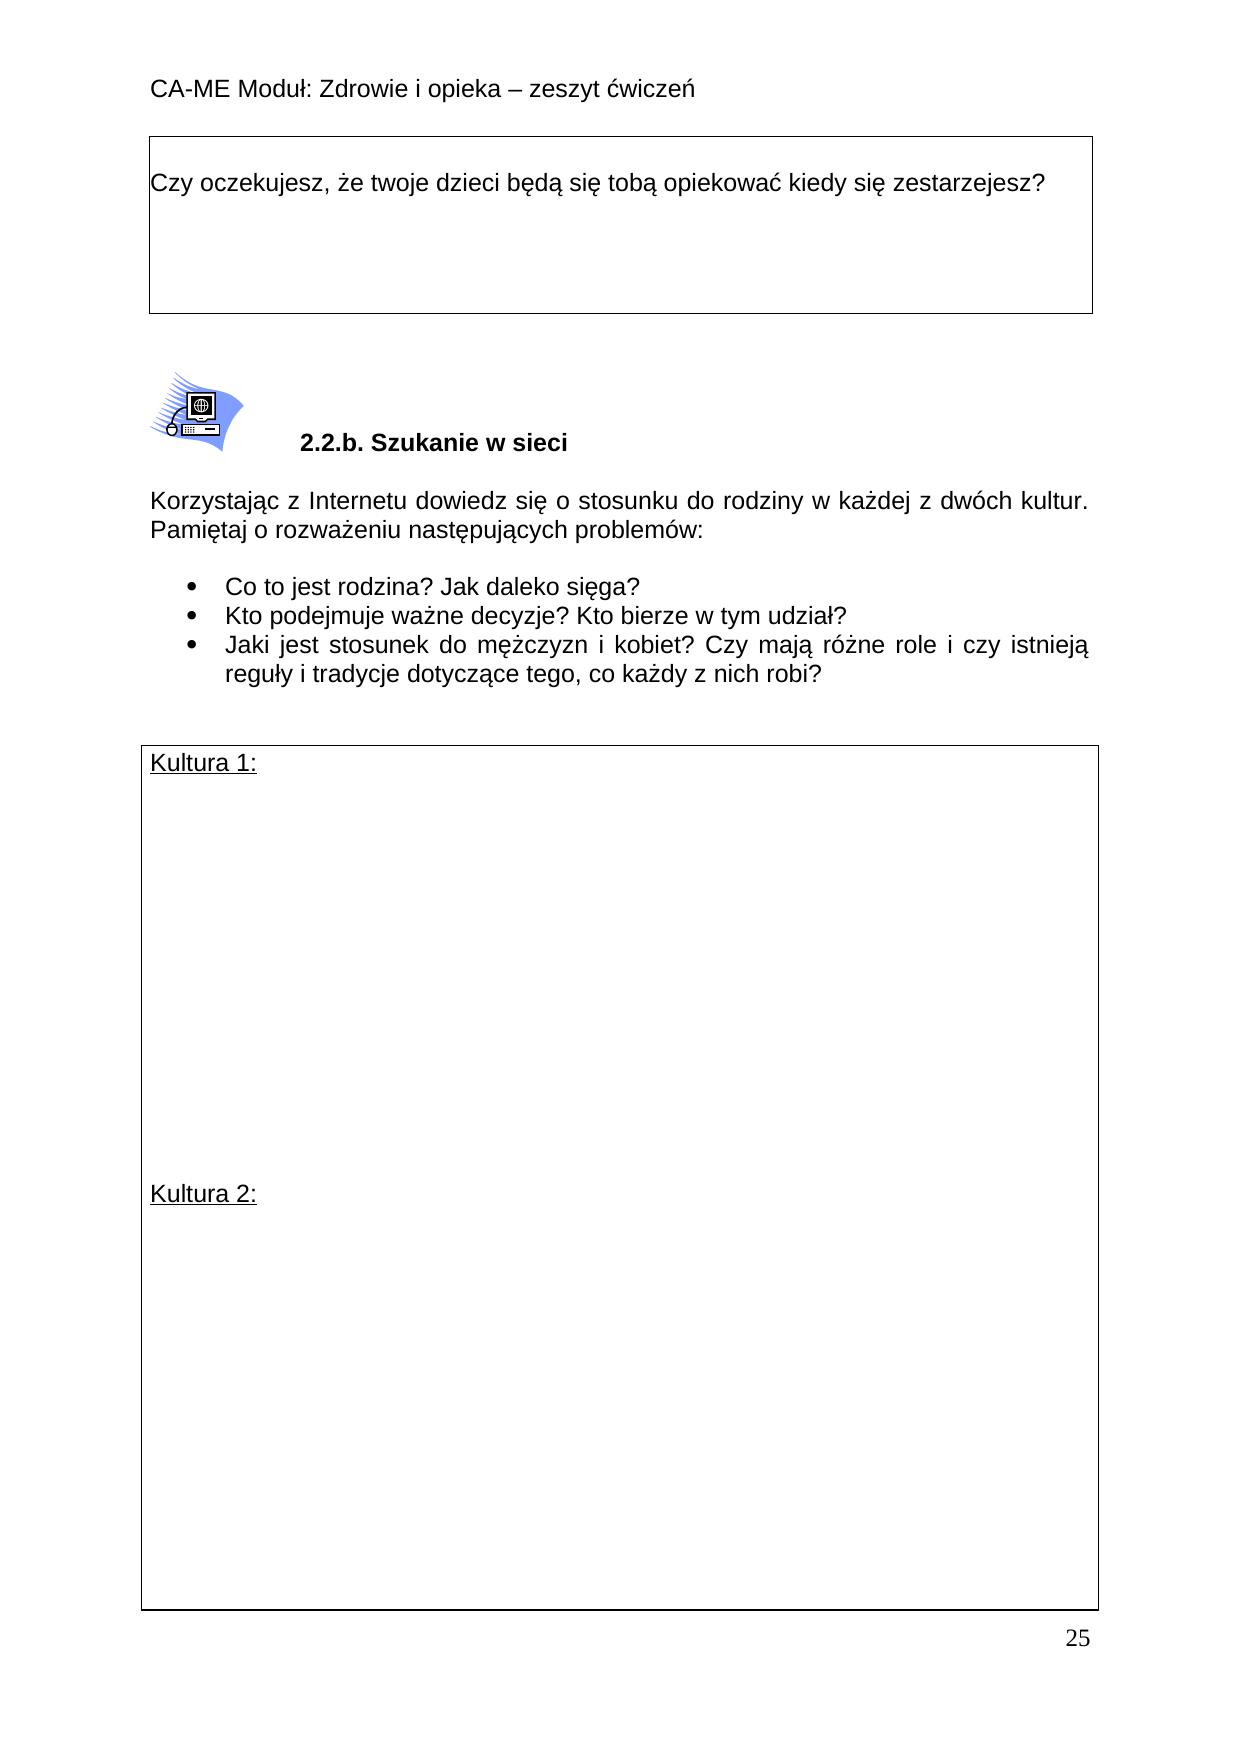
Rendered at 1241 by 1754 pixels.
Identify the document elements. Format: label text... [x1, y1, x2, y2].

text Korzystając z Internetu dowiedz się o stosunku do rodziny w każdej z dwóch kultur. Pamiętaj o rozważeniu następujących problemów: [150, 486, 1090, 543]
list Jaki jest stosunek do mężczyzn i kobiet? Czy mają różne role i czy istnieją reguły i tradycje dotyczące tego, co każdy z nich robi? [187, 630, 1090, 687]
text 2.2.b. Szukanie w sieci [150, 372, 1090, 457]
text Czy oczekujesz, że twoje dzieci będą się tobą opiekować kiedy się zestarzejesz? [150, 168, 1090, 196]
text Kultura 2: [150, 1179, 1090, 1208]
list Co to jest rodzina? Jak daleko sięga? [187, 572, 1090, 601]
text Kultura 1: [142, 746, 1098, 777]
list Kto podejmuje ważne decyzje? Kto bierze w tym udział? [187, 601, 1090, 630]
